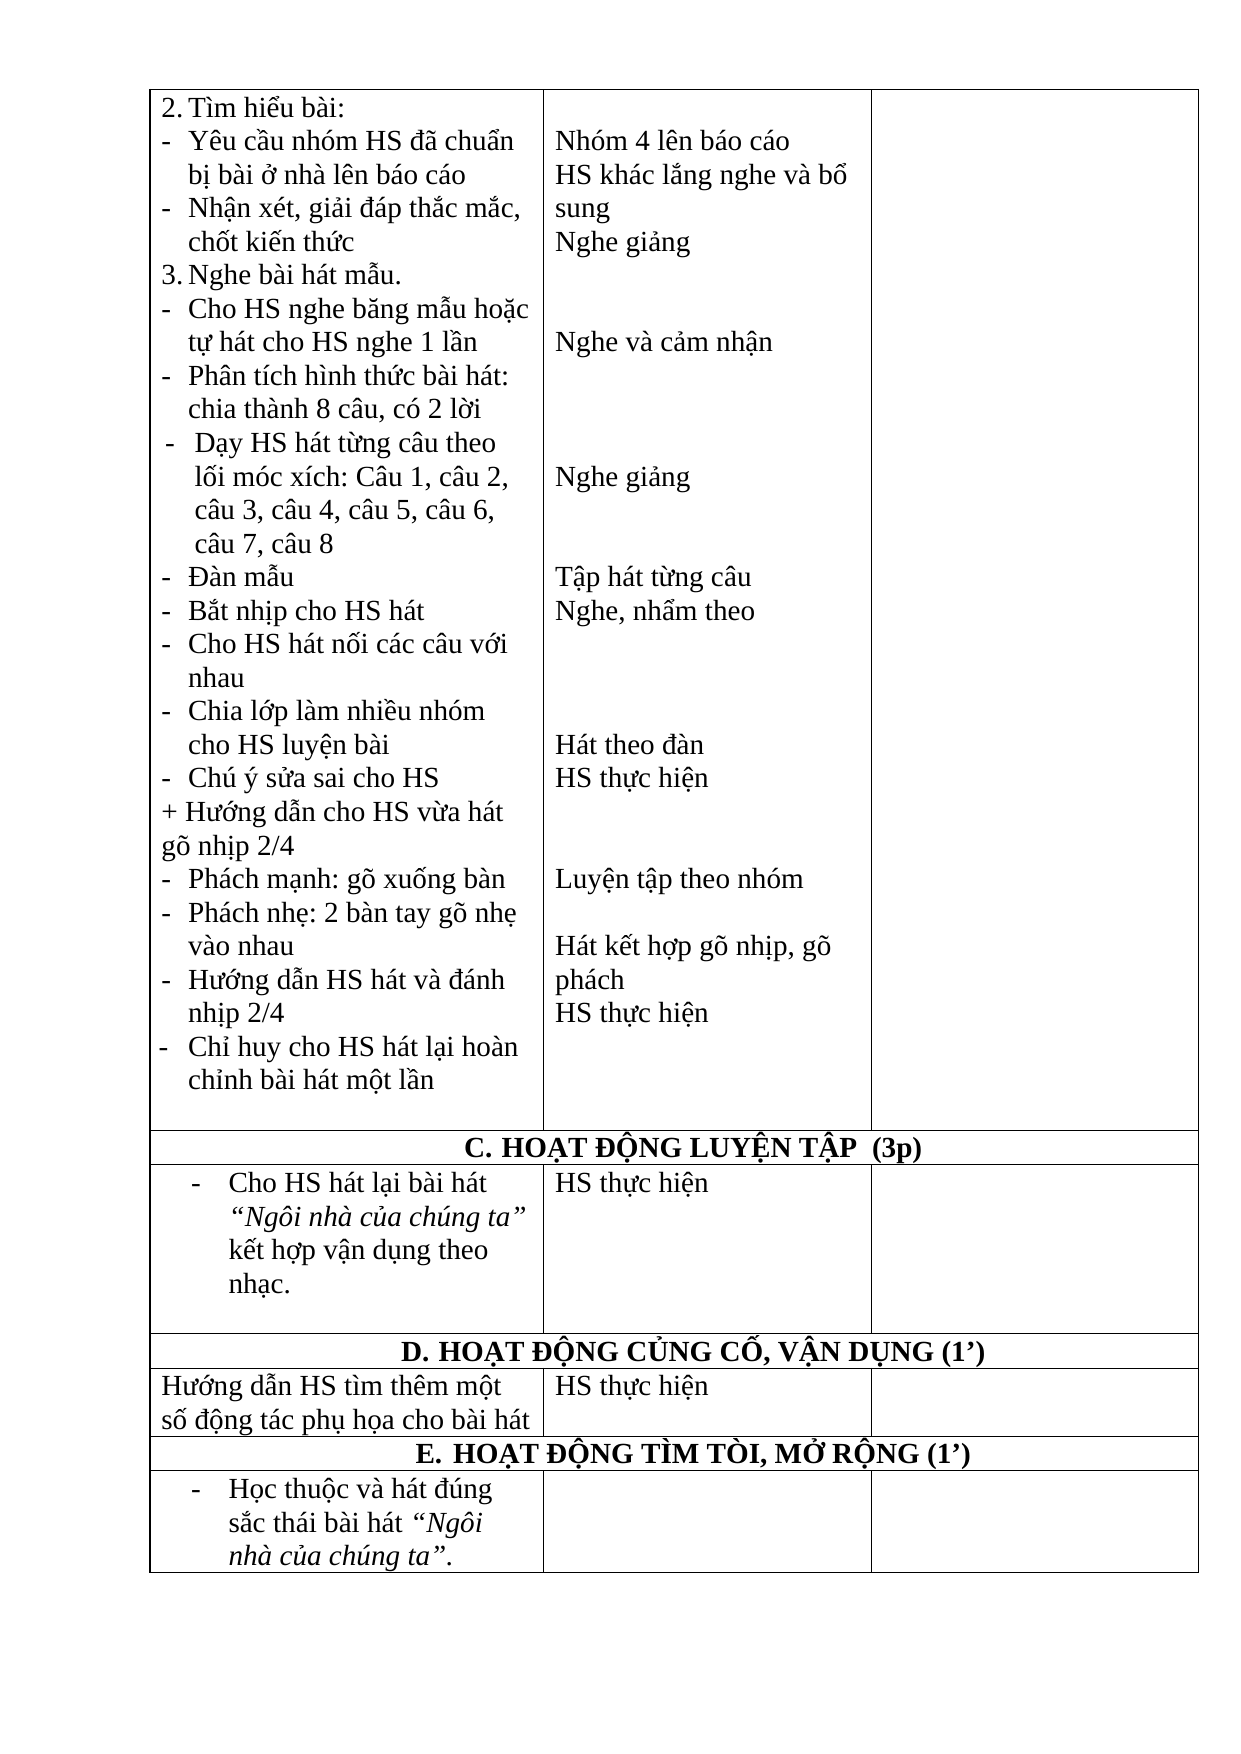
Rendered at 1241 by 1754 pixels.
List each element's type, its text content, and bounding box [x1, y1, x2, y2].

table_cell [151, 90, 543, 1129]
table_cell HOẠT ĐỘNG TÌM TÒI, MỞ RỘNG (1’) [151, 1437, 1198, 1470]
table_cell [872, 1369, 1198, 1436]
table_cell Hướng dẫn HS tìm thêm một số động tác phụ họa cho bài hát [151, 1369, 543, 1436]
table_cell HS thực hiện [544, 1369, 871, 1436]
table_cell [872, 90, 1198, 1129]
table_cell [544, 1471, 871, 1572]
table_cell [151, 1471, 543, 1572]
table_cell Cho HS hát lại bài hát “Ngôi nhà của chúng ta” kết hợp vận dụng theo nhạc. [151, 1165, 543, 1333]
table_cell [872, 1165, 1198, 1333]
table_cell HS thực hiện [544, 1165, 871, 1333]
table_cell HOẠT ĐỘNG LUYỆN TẬP (3p) [151, 1131, 1198, 1164]
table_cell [544, 90, 871, 1129]
table_cell HOẠT ĐỘNG CỦNG CỐ, VẬN DỤNG (1’) [151, 1334, 1198, 1367]
table_cell [872, 1471, 1198, 1572]
